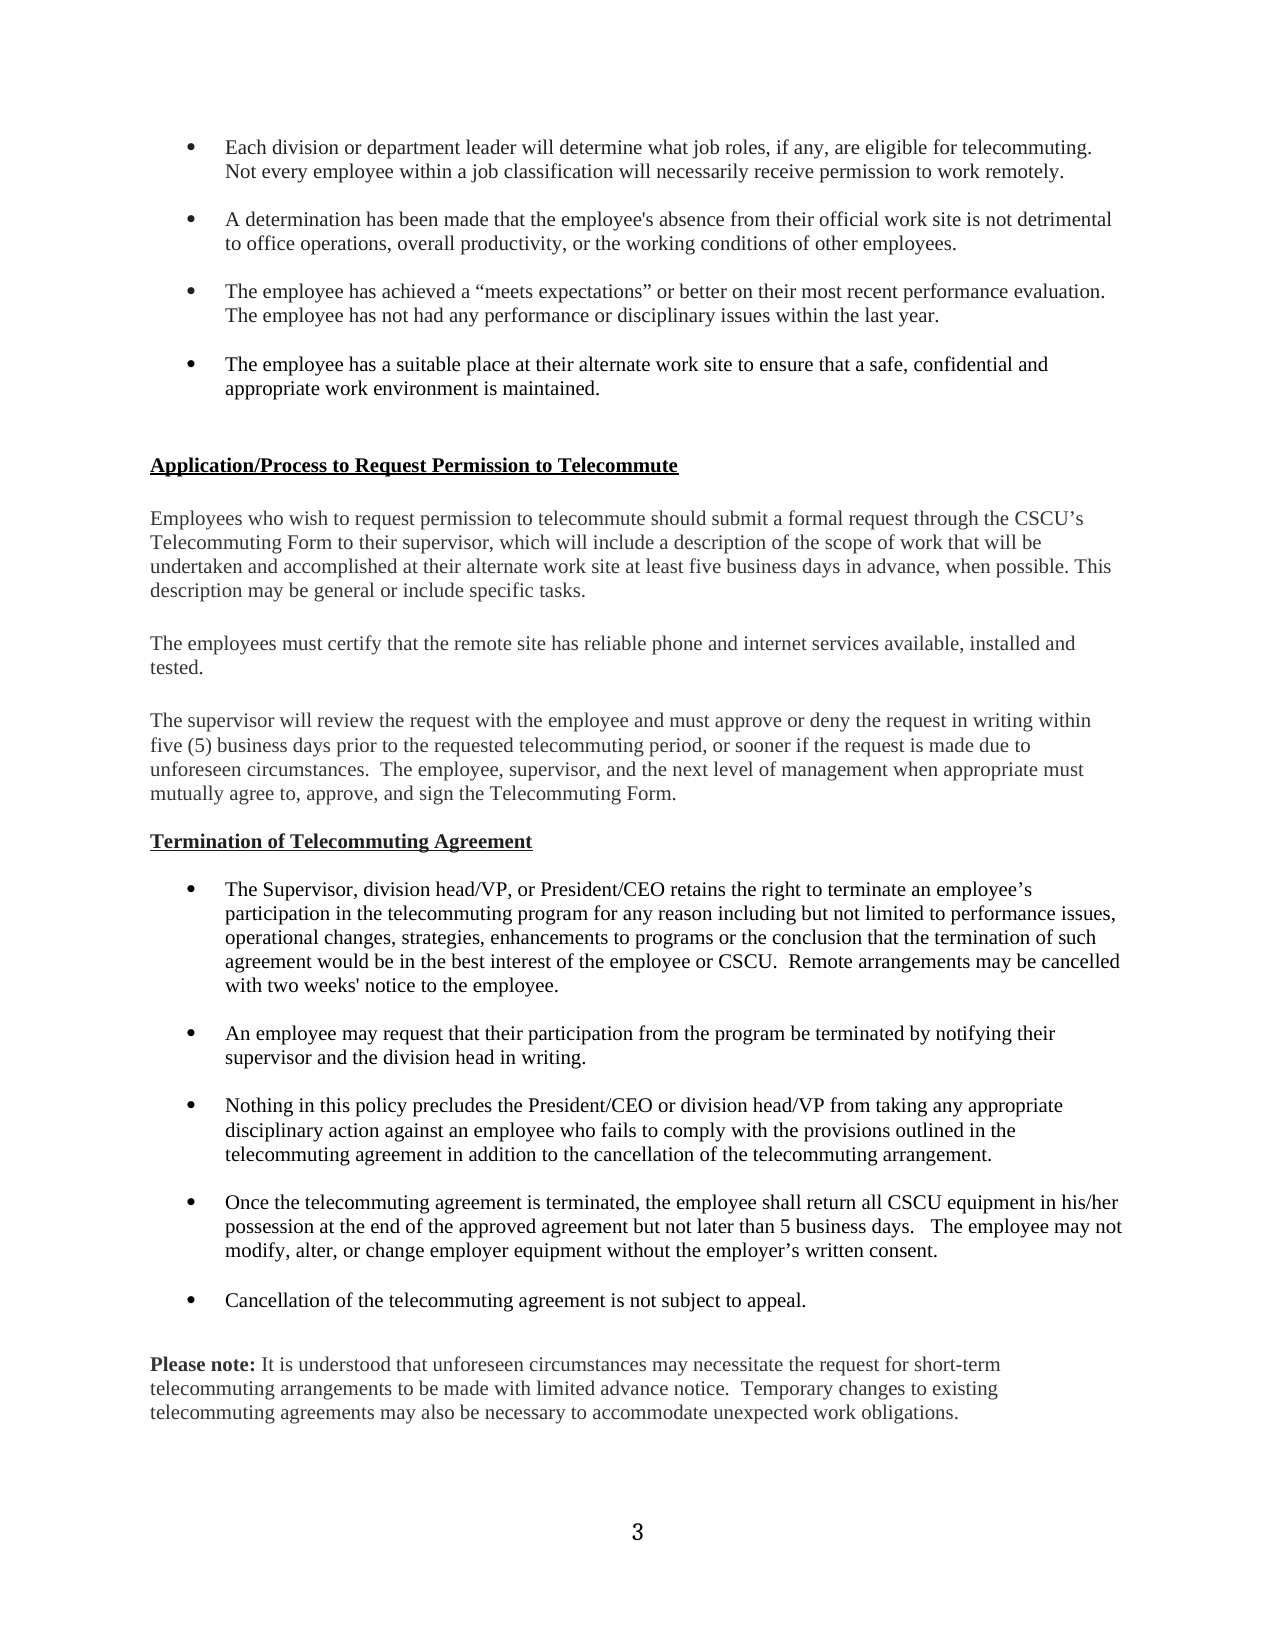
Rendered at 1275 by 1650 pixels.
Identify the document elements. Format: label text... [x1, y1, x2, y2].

list The employee has achieved a “meets expectations” or better on their most recent performance evaluation. [187, 279, 1125, 303]
text The employees must certify that the remote site has reliable phone and internet services available, installed and tested. [150, 631, 1125, 679]
list A determination has been made that the employee's absence from their official work site is not detrimental to office operations, overall productivity, or the working conditions of other employees. [187, 207, 1125, 255]
text The employee has not had any performance or disciplinary issues within the last year. [150, 303, 1125, 327]
list Cancellation of the telecommuting agreement is not subject to appeal. [187, 1288, 1125, 1312]
list Nothing in this policy precludes the President/CEO or division head/VP from taking any appropriate disciplinary action against an employee who fails to comply with the provisions outlined in the telecommuting agreement in addition to the cancellation of the telecommuting arrangement. [187, 1093, 1125, 1166]
text Termination of Telecommuting Agreement [150, 829, 1125, 853]
text Application/Process to Request Permission to Telecommute [150, 452, 1125, 477]
text Employees who wish to request permission to telecommute should submit a formal request through the CSCU’s Telecommuting Form to their supervisor, which will include a description of the scope of work that will be undertaken and accomplished at their alternate work site at least five business days in advance, when possible. This description may be general or include specific tasks. [150, 506, 1125, 602]
text The supervisor will review the request with the employee and must approve or deny the request in writing within five (5) business days prior to the requested telecommuting period, or sooner if the request is made due to unforeseen circumstances. The employee, supervisor, and the next level of management when appropriate must mutually agree to, approve, and sign the Telecommuting Form. [150, 708, 1125, 805]
list The Supervisor, division head/VP, or President/CEO retains the right to terminate an employee’s participation in the telecommuting program for any reason including but not limited to performance issues, operational changes, strategies, enhancements to programs or the conclusion that the termination of such agreement would be in the best interest of the employee or CSCU. Remote arrangements may be cancelled with two weeks' notice to the employee. [187, 877, 1125, 997]
list The employee has a suitable place at their alternate work site to ensure that a safe, confidential and appropriate work environment is maintained. [187, 352, 1125, 428]
list Each division or department leader will determine what job roles, if any, are eligible for telecommuting. Not every employee within a job classification will necessarily receive permission to work remotely. [187, 135, 1125, 183]
list Once the telecommuting agreement is terminated, the employee shall return all CSCU equipment in his/her possession at the end of the approved agreement but not later than 5 business days. The employee may not modify, alter, or change employer equipment without the employer’s written consent. [187, 1190, 1125, 1262]
text Please note: It is understood that unforeseen circumstances may necessitate the request for short-term telecommuting arrangements to be made with limited advance notice. Temporary changes to existing telecommuting agreements may also be necessary to accommodate unexpected work obligations. [150, 1352, 1125, 1424]
list An employee may request that their participation from the program be terminated by notifying their supervisor and the division head in writing. [187, 1021, 1125, 1069]
